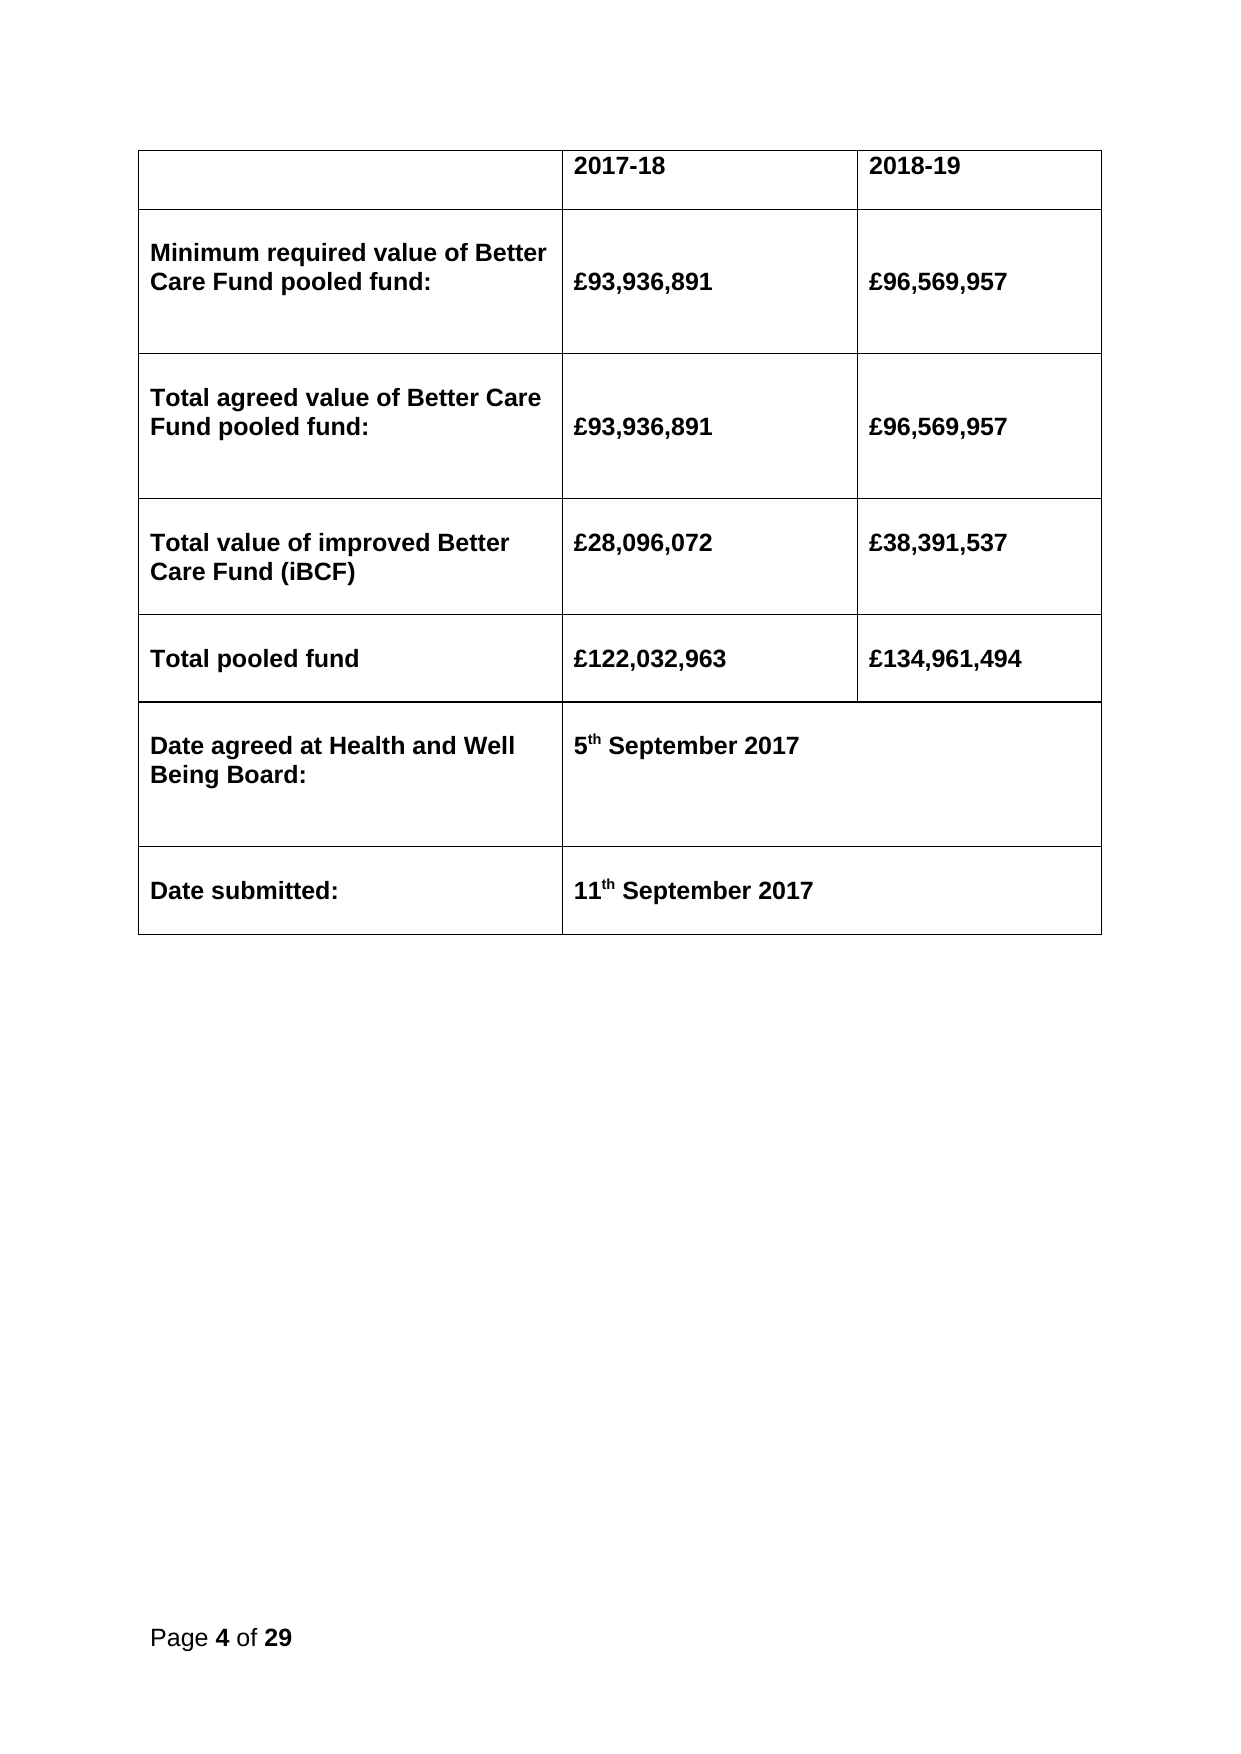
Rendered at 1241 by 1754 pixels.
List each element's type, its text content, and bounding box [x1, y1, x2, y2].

table_header 2017-18 [563, 151, 857, 208]
table_cell Total agreed value of Better Care Fund pooled fund: [139, 354, 562, 498]
table_cell Date agreed at Health and Well Being Board: [139, 703, 562, 846]
table_cell £93,936,891 [563, 210, 857, 353]
table_cell £93,936,891 [563, 354, 857, 498]
table_cell Date submitted: [139, 847, 562, 933]
table_cell £28,096,072 [563, 499, 857, 614]
table_cell £96,569,957 [858, 210, 1101, 353]
table_cell 11th September 2017 [563, 847, 1101, 933]
table_header [139, 151, 562, 208]
table_cell Total pooled fund [139, 615, 562, 701]
table_cell 5th September 2017 [563, 703, 1101, 846]
table_cell £122,032,963 [563, 615, 857, 701]
table_cell Total value of improved Better Care Fund (iBCF) [139, 499, 562, 614]
table_cell £38,391,537 [858, 499, 1101, 614]
table_cell £134,961,494 [858, 615, 1101, 701]
table_cell £96,569,957 [858, 354, 1101, 498]
table_cell Minimum required value of Better Care Fund pooled fund: [139, 210, 562, 353]
table_header 2018-19 [858, 151, 1101, 208]
